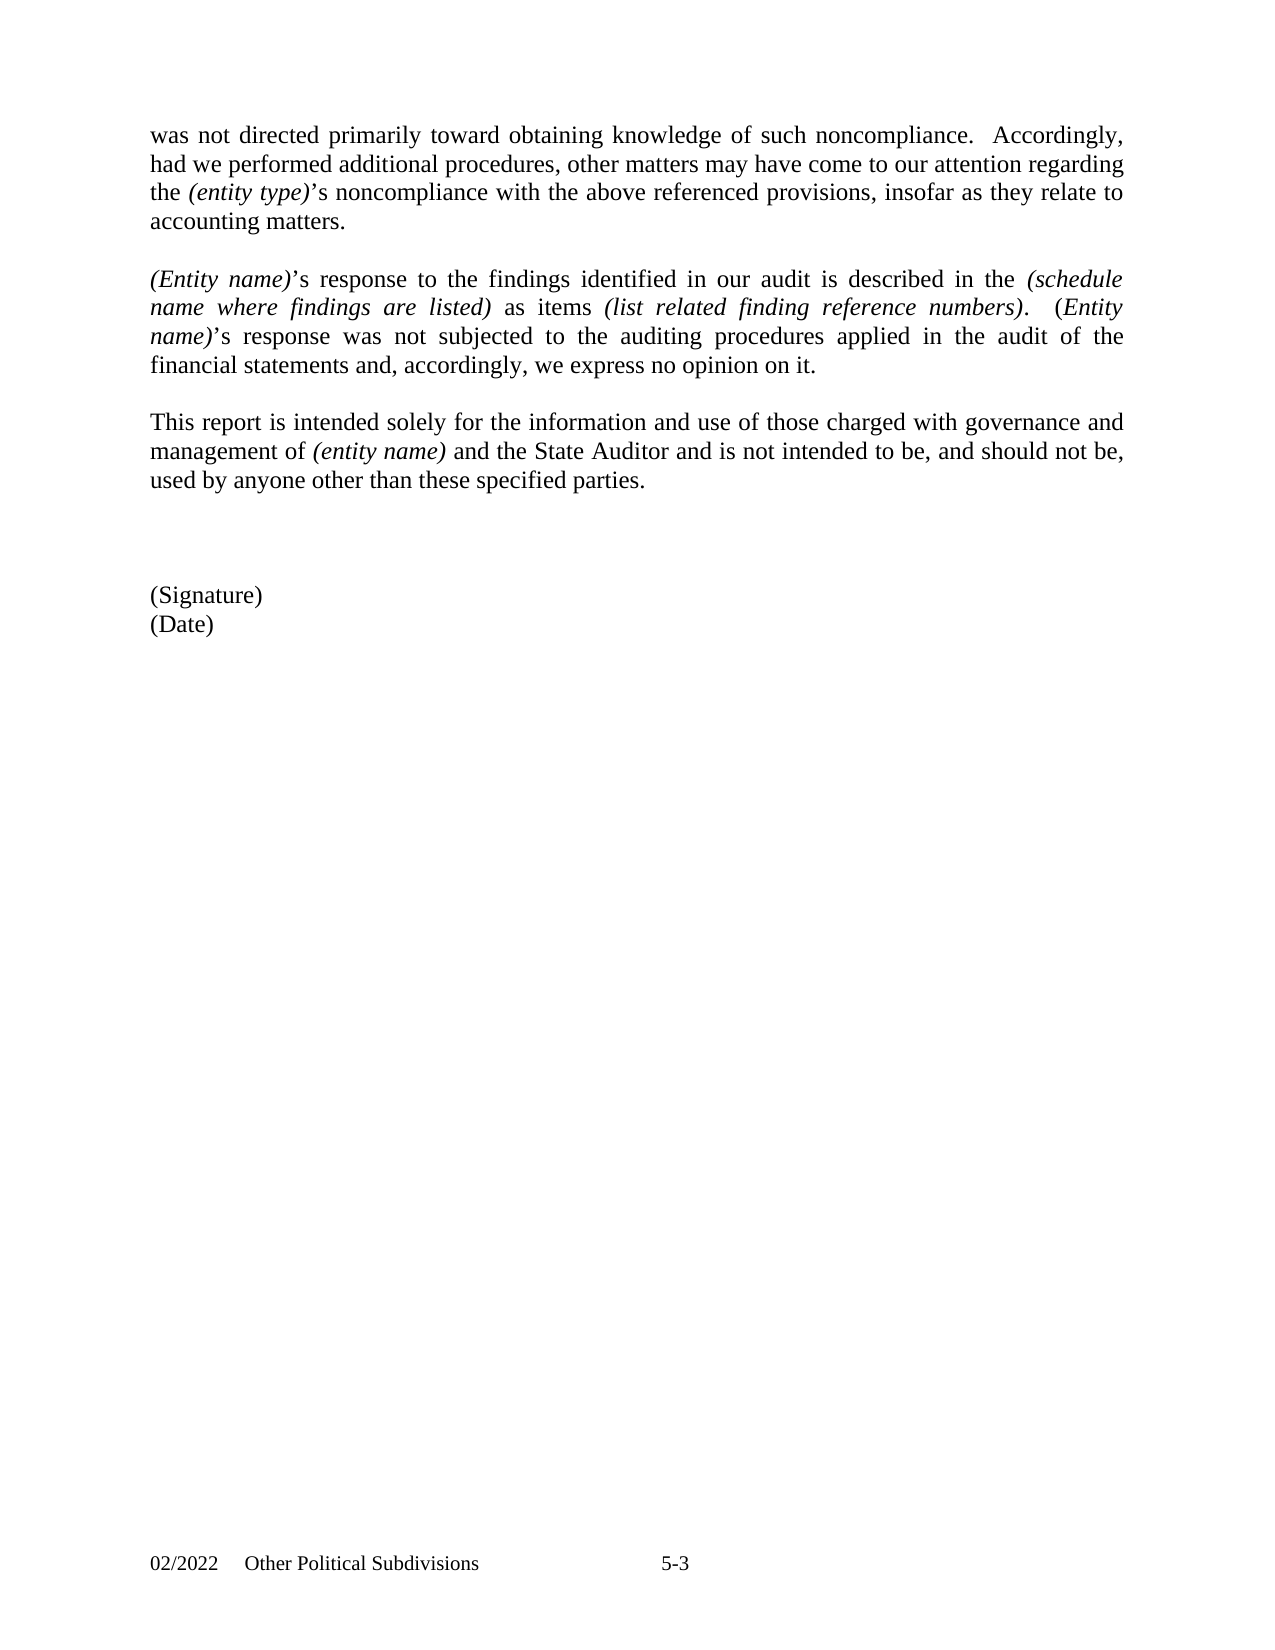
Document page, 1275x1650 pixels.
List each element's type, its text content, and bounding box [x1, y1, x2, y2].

text (Date) [150, 609, 1162, 637]
text (Signature) [150, 580, 1162, 609]
text This report is intended solely for the information and use of those charged with governance and management of (entity name) and the State Auditor and is not intended to be, and should not be, used by anyone other than these specified parties. [150, 407, 1125, 494]
text was not directed primarily toward obtaining knowledge of such noncompliance. Accordingly, had we performed additional procedures, other matters may have come to our attention regarding the (entity type)’s noncompliance with the above referenced provisions, insofar as they relate to accounting matters. [150, 120, 1125, 235]
text (Entity name)’s response to the findings identified in our audit is described in the (schedule name where findings are listed) as items (list related finding reference numbers). (Entity name)’s response was not subjected to the auditing procedures applied in the audit of the financial statements and, accordingly, we express no opinion on it. [150, 264, 1125, 379]
